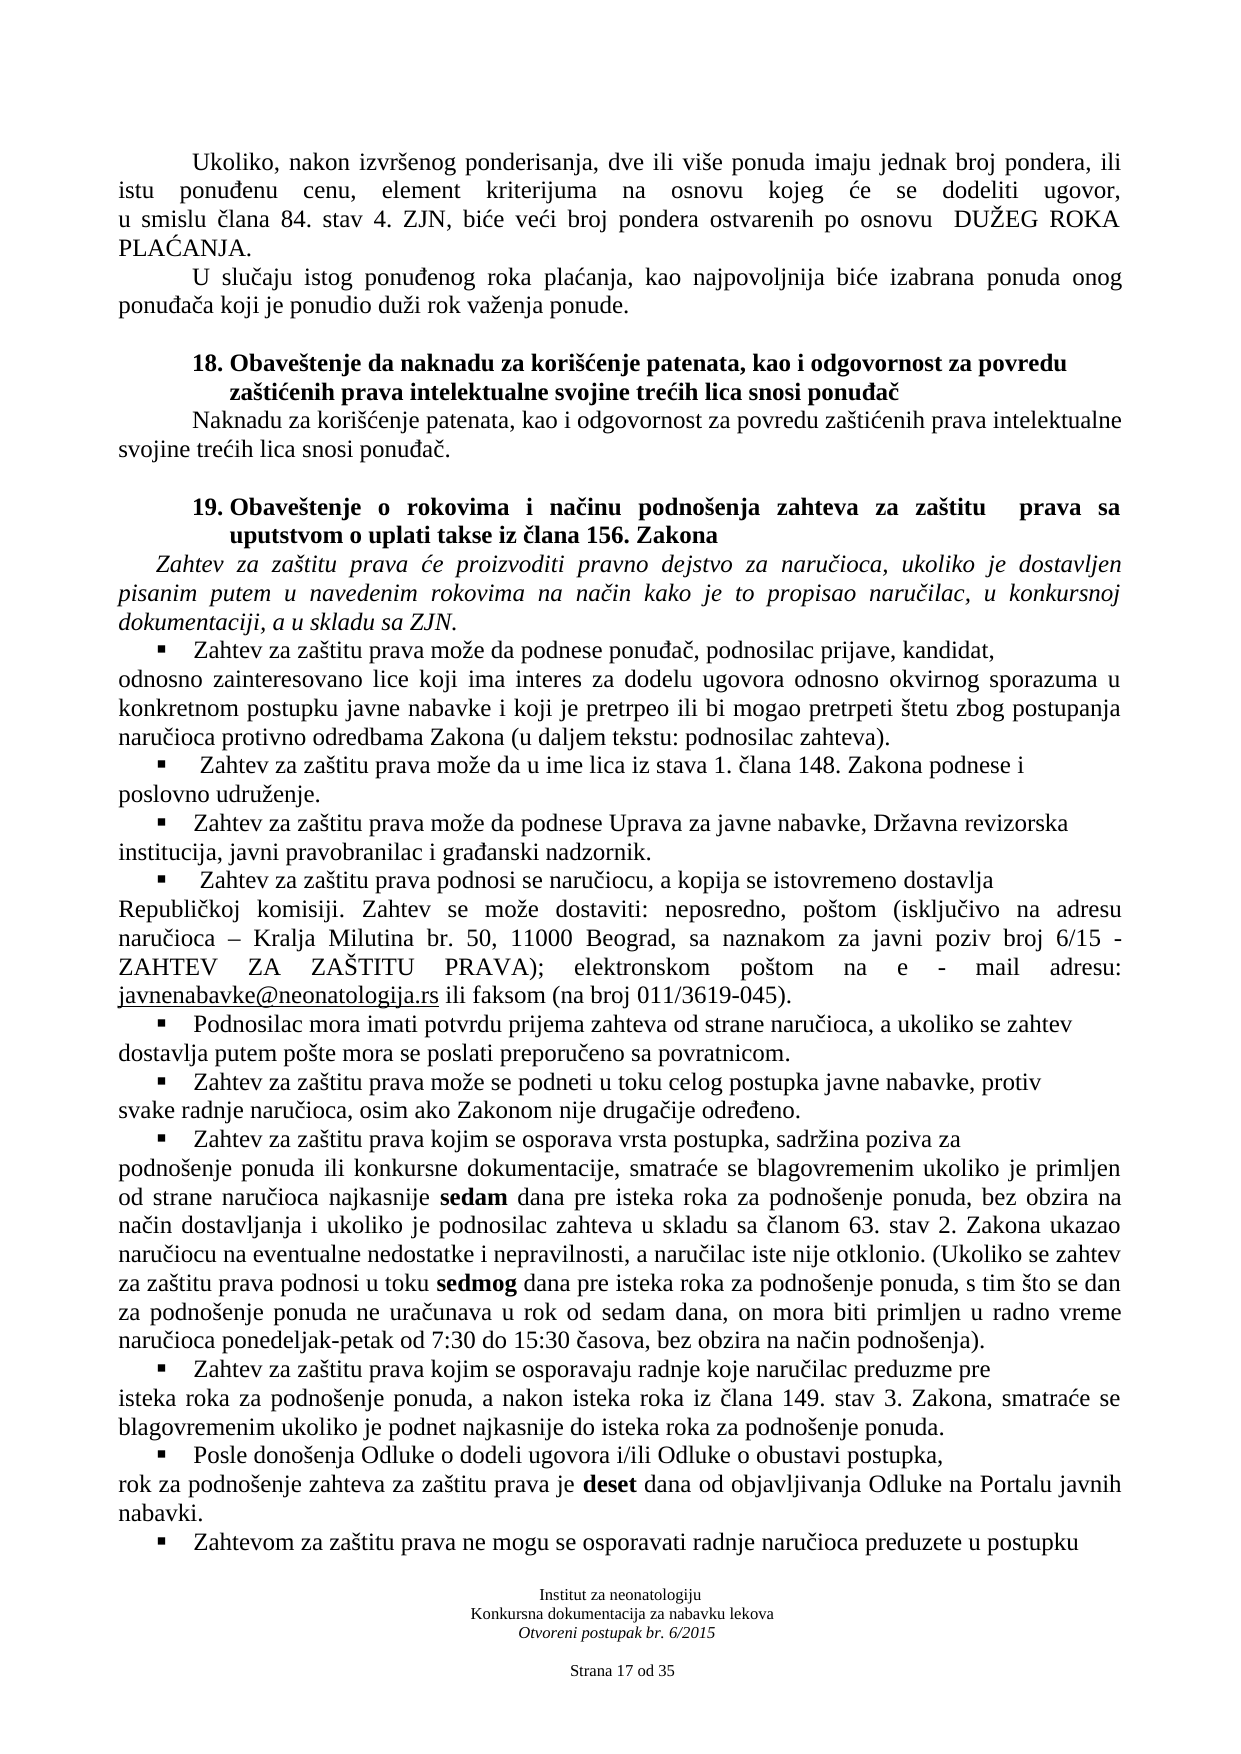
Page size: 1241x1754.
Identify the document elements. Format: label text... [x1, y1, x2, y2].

list Obaveštenje da naknadu za korišćenje patenata, kao i odgovornost za povredu zaštićenih prava intelektualne svojine trećih lica snosi ponuđač [192, 348, 1122, 406]
list Obaveštenje o rokovima i načinu podnošenja zahteva za zaštitu prava sa uputstvom o uplati takse iz člana 156. Zakona [192, 492, 1122, 549]
text isteka roka za podnošenje ponuda, a nakon isteka roka iz člana 149. stav 3. Zakona, smatraće se blagovremenim ukoliko je podnet najkasnije do isteka roka za podnošenje ponuda. [118, 1383, 1122, 1441]
list Zahtev za zaštitu prava kojim se osporava vrsta postupka, sadržina poziva za [156, 1124, 1122, 1153]
text Zahtev za zaštitu prava će proizvoditi pravno dejstvo za naručioca, ukoliko je dostavljen pisanim putem u navedenim rokovima na način kako je to propisao naručilac, u konkursnoj dokumentaciji, a u skladu sa ZJN. [118, 549, 1122, 636]
list Zahtev za zaštitu prava može da u ime lica iz stava 1. člana 148. Zakona podnese i [156, 751, 1122, 779]
text svake radnje naručioca, osim ako Zakonom nije drugačije određeno. [118, 1096, 1122, 1124]
list Zahtevom za zaštitu prava ne mogu se osporavati radnje naručioca preduzete u postupku [156, 1527, 1122, 1556]
text dostavlja putem pošte mora se poslati preporučeno sa povratnicom. [118, 1038, 1122, 1067]
text odnosno zainteresovano lice koji ima interes za dodelu ugovora odnosno okvirnog sporazuma u konkretnom postupku javne nabavke i koji je pretrpeo ili bi mogao pretrpeti štetu zbog postupanja naručioca protivno odredbama Zakona (u daljem tekstu: podnosilac zahteva). [118, 664, 1122, 751]
list Zahtev za zaštitu prava može da podnese Uprava za javne nabavke, Državna revizorska [156, 808, 1122, 837]
list Posle donošenja Odluke o dodeli ugovora i/ili Odluke o obustavi postupka, [156, 1441, 1122, 1469]
text Naknadu za korišćenje patenata, kao i odgovornost za povredu zaštićenih prava intelektualne svojine trećih lica snosi ponuđač. [118, 406, 1122, 463]
list Zahtev za zaštitu prava može se podneti u toku celog postupka javne nabavke, protiv [156, 1067, 1122, 1096]
text U slučaju istog ponuđenog roka plaćanja, kao najpovoljnija biće izabrana ponuda onog ponuđača koji je ponudio duži rok važenja ponude. [118, 262, 1122, 319]
list Zahtev za zaštitu prava podnosi se naručiocu, a kopija se istovremeno dostavlja [156, 866, 1122, 894]
list Zahtev za zaštitu prava kojim se osporavaju radnje koje naručilac preduzme pre [156, 1354, 1122, 1383]
text podnošenje ponuda ili konkursne dokumentacije, smatraće se blagovremenim ukoliko je primljen od strane naručioca najkasnije sedam dana pre isteka roka za podnošenje ponuda, bez obzira na način dostavljanja i ukoliko je podnosilac zahteva u skladu sa članom 63. stav 2. Zakona ukazao naručiocu na eventualne nedostatke i nepravilnosti, a naručilac iste nije otklonio. (Ukoliko se zahtev za zaštitu prava podnosi u toku sedmog dana pre isteka roka za podnošenje ponuda, s tim što se dan za podnošenje ponuda ne uračunava u rok od sedam dana, on mora biti primljen u radno vreme naručioca ponedeljak-petak od 7:30 do 15:30 časova, bez obzira na način podnošenja). [118, 1153, 1122, 1354]
text Republičkoj komisiji. Zahtev se može dostaviti: neposredno, poštom (isključivo na adresu naručioca – Kralja Milutina br. 50, 11000 Beograd, sa naznakom za javni poziv broj 6/15 -ZAHTEV ZA ZAŠTITU PRAVA); elektronskom poštom na e - mail adresu: javnenabavke@neonatologija.rs ili faksom (na broj 011/3619-045). [118, 894, 1122, 1009]
text Ukoliko, nakon izvršenog ponderisanja, dve ili više ponuda imaju jednak broj pondera, ili istu ponuđenu cenu, element kriterijuma na osnovu kojeg će se dodeliti ugovor, u smislu člana 84. stav 4. ZJN, biće veći broj pondera ostvarenih po osnovu DUŽEG ROKA PLAĆANJA. [118, 147, 1122, 262]
text poslovno udruženje. [118, 779, 1122, 808]
text rok za podnošenje zahteva za zaštitu prava je deset dana od objavljivanja Odluke na Portalu javnih nabavki. [118, 1469, 1122, 1527]
list Podnosilac mora imati potvrdu prijema zahteva od strane naručioca, a ukoliko se zahtev [156, 1009, 1122, 1038]
text institucija, javni pravobranilac i građanski nadzornik. [118, 837, 1122, 866]
list Zahtev za zaštitu prava može da podnese ponuđač, podnosilac prijave, kandidat, [156, 636, 1122, 664]
